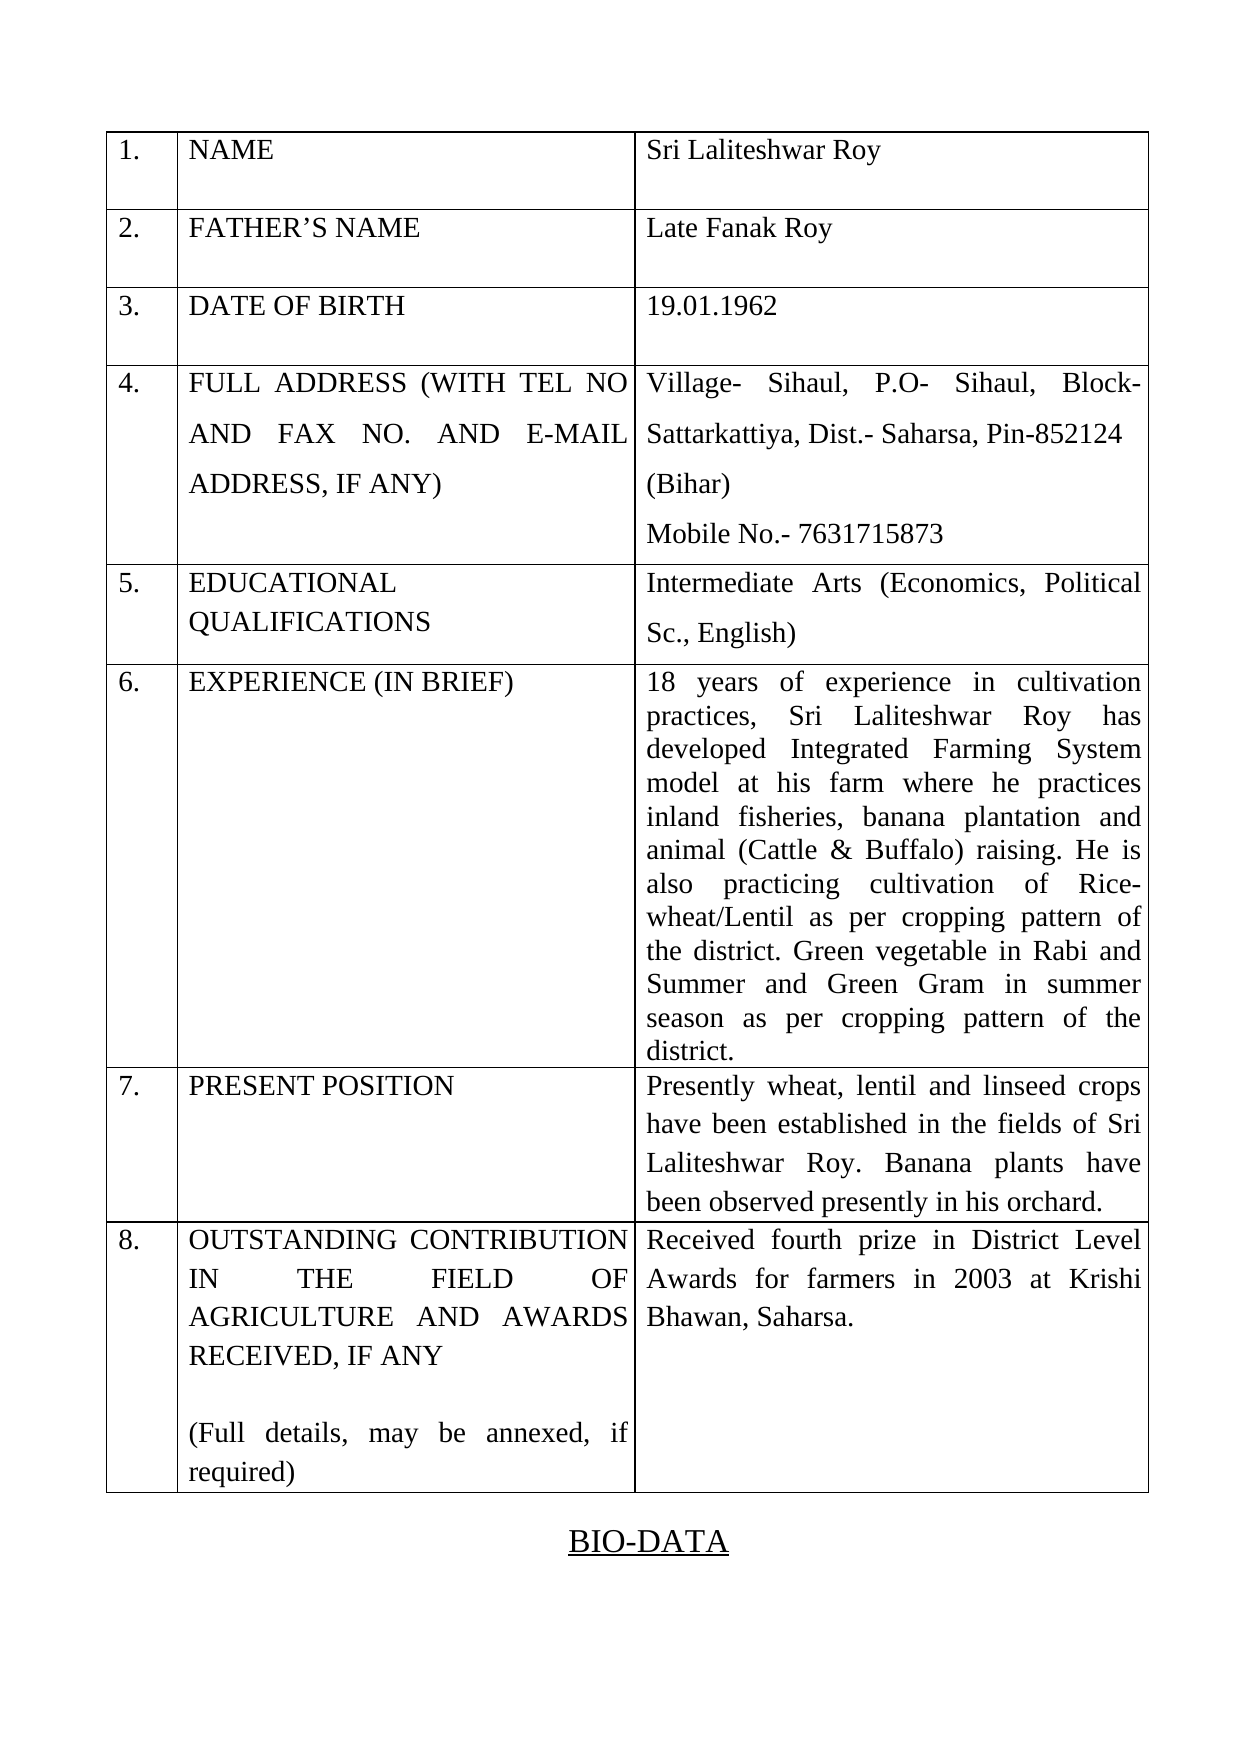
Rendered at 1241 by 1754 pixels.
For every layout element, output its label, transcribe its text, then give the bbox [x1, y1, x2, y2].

table_cell Village- Sihaul, P.O- Sihaul, Block- Sattarkattiya, Dist.- Saharsa, Pin-852124 (Bihar) Mobile No.- 7631715873 [636, 366, 1148, 564]
table_cell 2. [107, 210, 177, 287]
table_cell Late Fanak Roy [636, 210, 1148, 287]
text BIO-DATA [568, 1521, 1142, 1560]
table_cell 6. [107, 665, 177, 1067]
table_cell FATHER’S NAME [178, 210, 634, 287]
table_cell EXPERIENCE (IN BRIEF) [178, 665, 634, 1067]
table_cell Received fourth prize in District Level Awards for farmers in 2003 at Krishi Bhawan, Saharsa. [636, 1223, 1148, 1492]
table_header NAME [178, 133, 634, 209]
table_header Sri Laliteshwar Roy [636, 133, 1148, 209]
table_cell 8. [107, 1223, 177, 1492]
table_cell FULL ADDRESS (WITH TEL NO AND FAX NO. AND E-MAIL ADDRESS, IF ANY) [178, 366, 634, 564]
table_cell 7. [107, 1068, 177, 1221]
table_cell Presently wheat, lentil and linseed crops have been established in the fields of Sri Laliteshwar Roy. Banana plants have been observed presently in his orchard. [636, 1068, 1148, 1221]
table_cell 3. [107, 288, 177, 364]
table_cell 4. [107, 366, 177, 564]
table_cell 18 years of experience in cultivation practices, Sri Laliteshwar Roy has developed Integrated Farming System model at his farm where he practices inland fisheries, banana plantation and animal (Cattle & Buffalo) raising. He is also practicing cultivation of Rice-wheat/Lentil as per cropping pattern of the district. Green vegetable in Rabi and Summer and Green Gram in summer season as per cropping pattern of the district. [636, 665, 1148, 1067]
table_cell 19.01.1962 [636, 288, 1148, 364]
table_cell EDUCATIONAL QUALIFICATIONS [178, 565, 634, 663]
table_cell PRESENT POSITION [178, 1068, 634, 1221]
table_cell OUTSTANDING CONTRIBUTION IN THE FIELD OF AGRICULTURE AND AWARDS RECEIVED, IF ANY (Full details, may be annexed, if required) [178, 1223, 634, 1492]
table_cell DATE OF BIRTH [178, 288, 634, 364]
table_header 1. [107, 133, 177, 209]
table_cell Intermediate Arts (Economics, Political Sc., English) [636, 565, 1148, 663]
table_cell 5. [107, 565, 177, 663]
